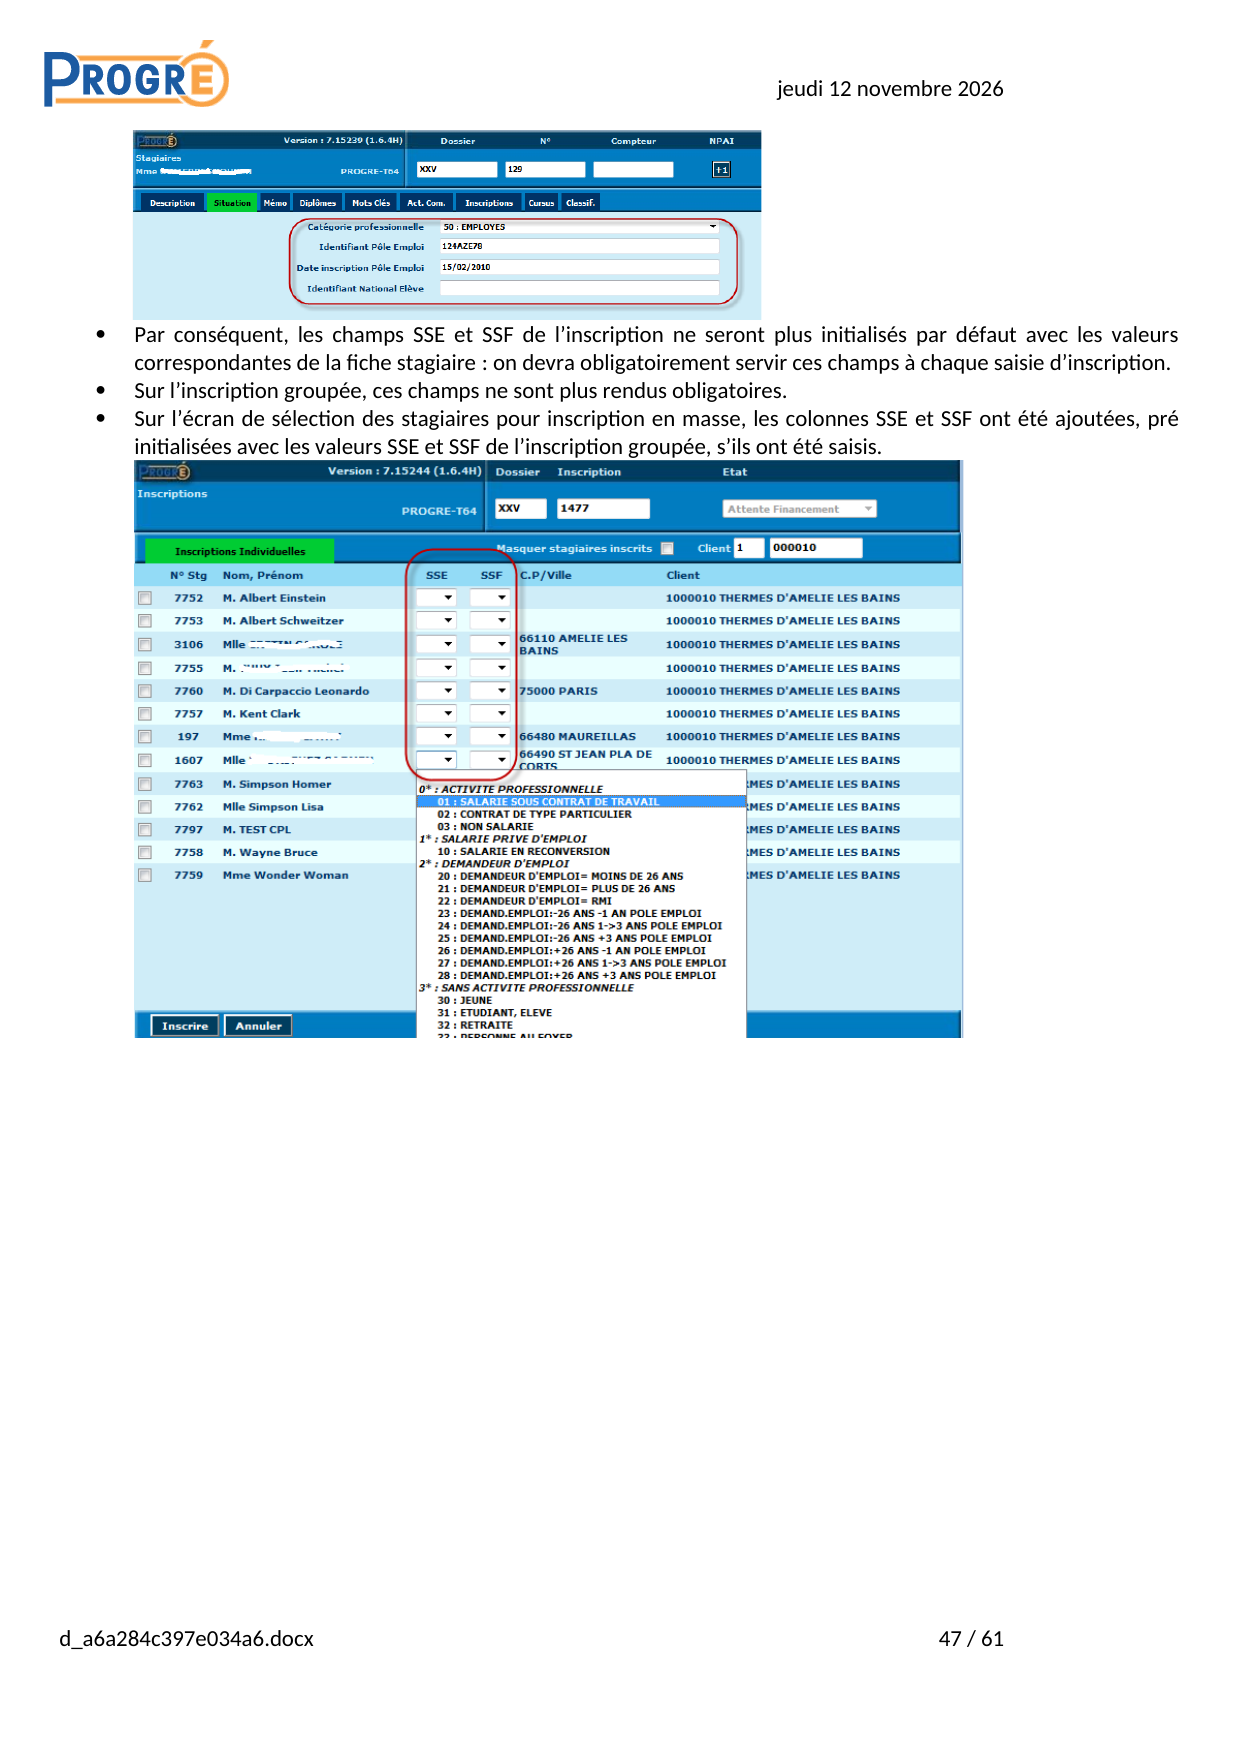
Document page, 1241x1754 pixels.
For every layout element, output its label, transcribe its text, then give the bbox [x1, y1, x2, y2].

list Sur l’écran de sélection des stagiaires pour inscription en masse, les colonnes SSE et SSF ont été ajoutées, pré initialisées avec les valeurs SSE et SSF de l’inscription groupée, s’ils ont été saisis. [97, 404, 1181, 460]
picture [132, 130, 762, 320]
list Sur l’inscription groupée, ces champs ne sont plus rendus obligatoires. [97, 376, 1181, 404]
list Par conséquent, les champs SSE et SSF de l’inscription ne seront plus initialisés par défaut avec les valeurs correspondantes de la fiche stagiaire : on devra obligatoirement servir ces champs à chaque saisie d’inscription. [97, 320, 1181, 376]
picture [134, 460, 964, 1038]
picture [44, 40, 229, 107]
